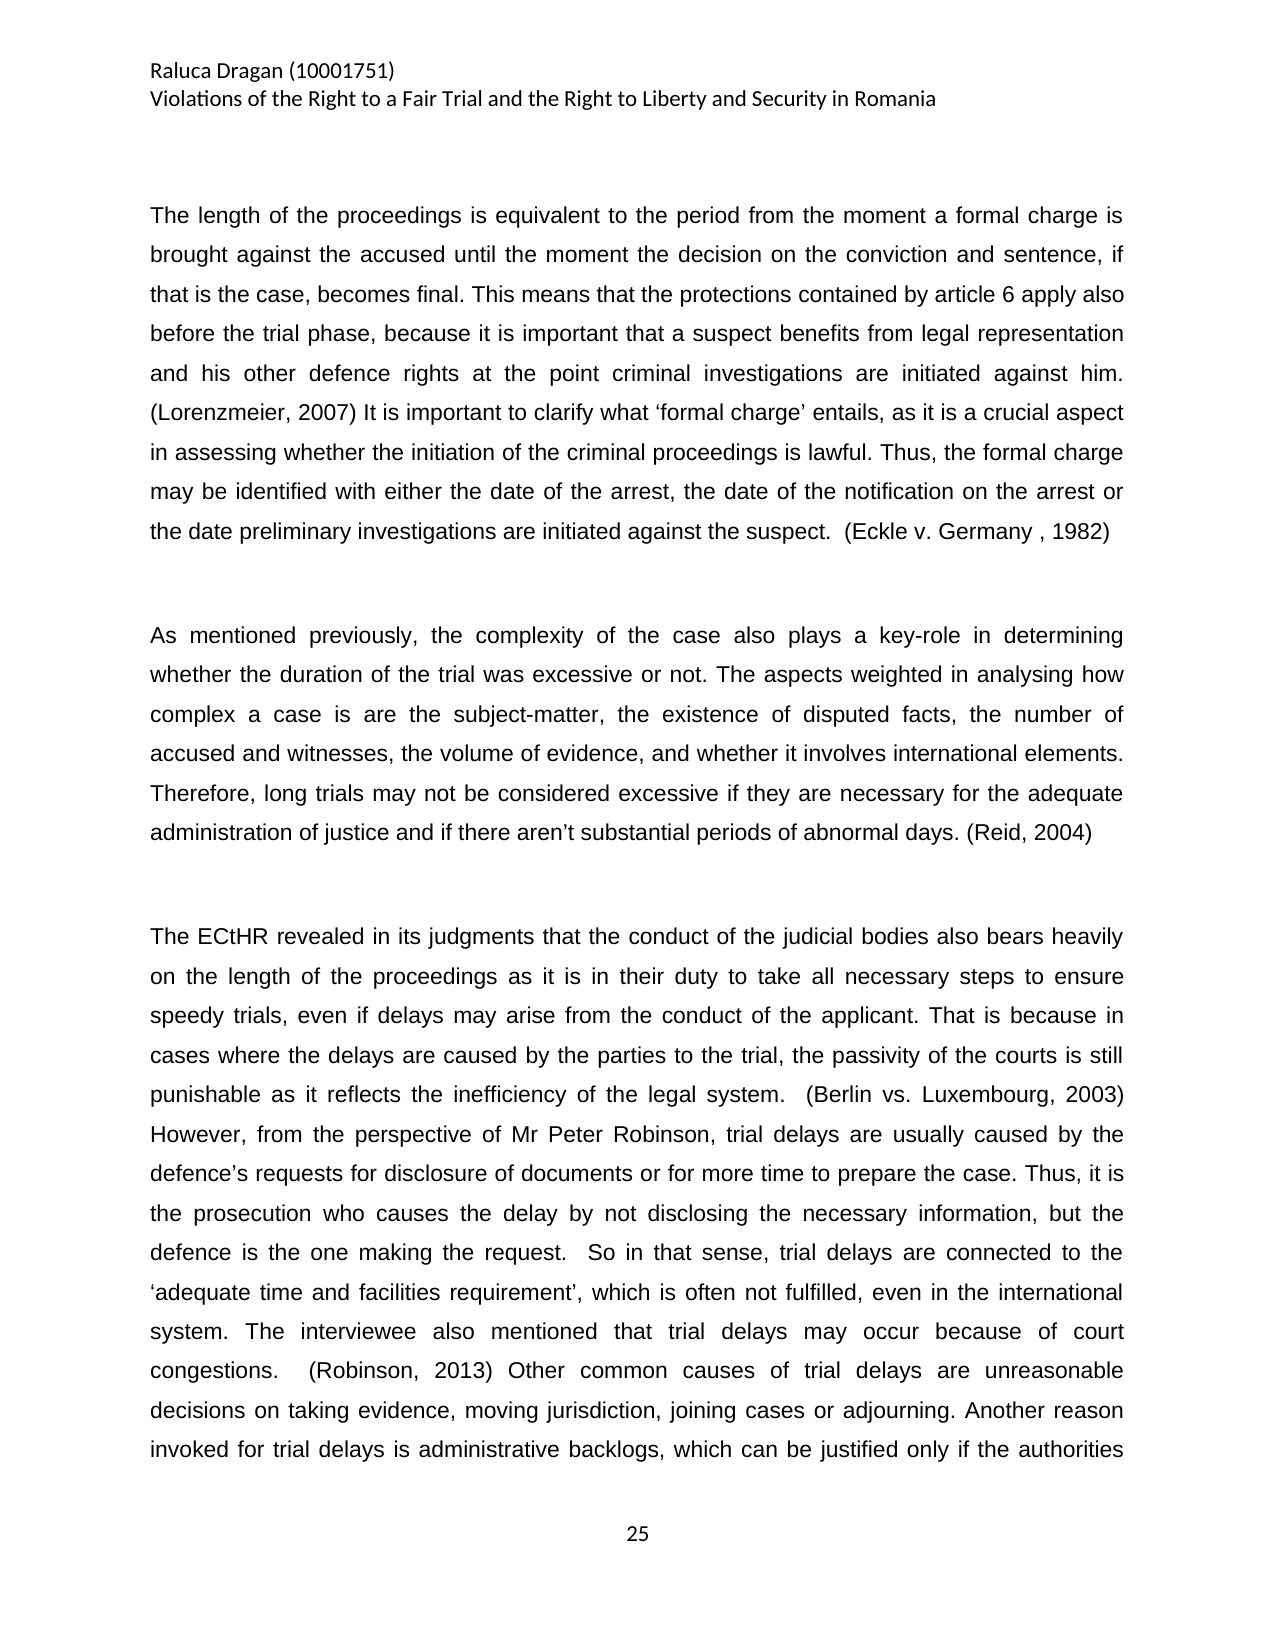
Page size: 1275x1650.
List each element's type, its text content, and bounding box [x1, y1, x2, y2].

text As mentioned previously, the complexity of the case also plays a key-role in determining whether the duration of the trial was excessive or not. The aspects weighted in analysing how complex a case is are the subject-matter, the existence of disputed facts, the number of accused and witnesses, the volume of evidence, and whether it involves international elements. Therefore, long trials may not be considered excessive if they are necessary for the adequate administration of justice and if there aren’t substantial periods of abnormal days. (Reid, 2004) [150, 622, 1125, 846]
text The length of the proceedings is equivalent to the period from the moment a formal charge is brought against the accused until the moment the decision on the conviction and sentence, if that is the case, becomes final. This means that the protections contained by article 6 apply also before the trial phase, because it is important that a suspect benefits from legal representation and his other defence rights at the point criminal investigations are initiated against him. (Lorenzmeier, 2007) It is important to clarify what ‘formal charge’ entails, as it is a crucial aspect in assessing whether the initiation of the criminal proceedings is lawful. Thus, the formal charge may be identified with either the date of the arrest, the date of the notification on the arrest or the date preliminary investigations are initiated against the suspect. (Eckle v. Germany , 1982) [150, 202, 1125, 544]
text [150, 923, 1125, 1463]
